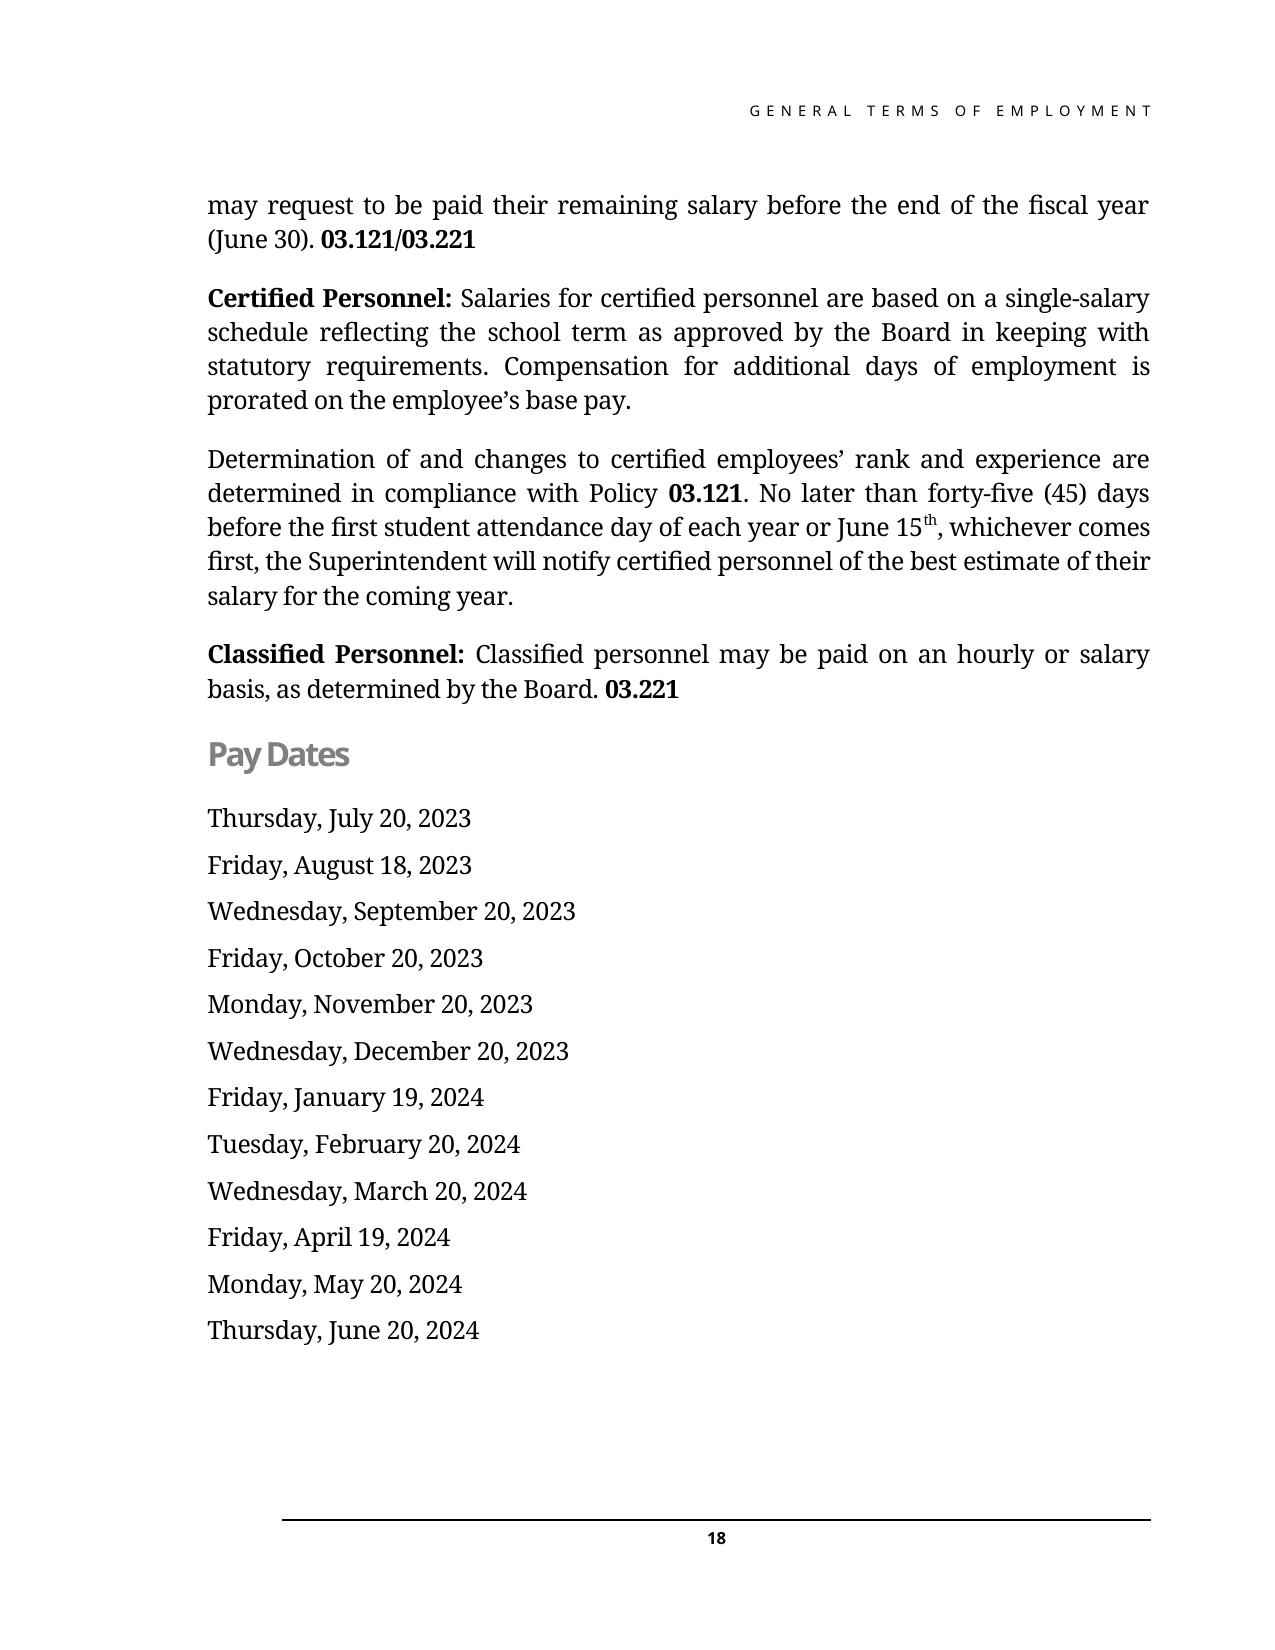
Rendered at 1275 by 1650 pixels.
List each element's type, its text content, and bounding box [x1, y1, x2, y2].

text Thursday, July 20, 2023 [207, 801, 1151, 835]
text Wednesday, September 20, 2023 [207, 894, 1151, 928]
text Wednesday, December 20, 2023 [207, 1033, 1151, 1068]
text Classified Personnel: Classified personnel may be paid on an hourly or salary basis, as determined by the Board. 03.221 [207, 637, 1151, 705]
subtitle Pay Dates [207, 730, 1151, 776]
text Wednesday, March 20, 2024 [207, 1173, 1151, 1207]
text Friday, October 20, 2023 [207, 940, 1151, 974]
text Tuesday, February 20, 2024 [207, 1127, 1151, 1161]
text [207, 187, 1151, 256]
text Friday, August 18, 2023 [207, 847, 1151, 881]
text Certified Personnel: Salaries for certified personnel are based on a single-salary schedule reflecting the school term as approved by the Board in keeping with statutory requirements. Compensation for additional days of employment is prorated on the employee’s base pay. [207, 281, 1151, 417]
text Thursday, June 20, 2024 [207, 1313, 1151, 1347]
text Determination of and changes to certified employees’ rank and experience are determined in compliance with Policy 03.121. No later than forty-five (45) days before the first student attendance day of each year or June 15th, whichever comes first, the Superintendent will notify certified personnel of the best estimate of their salary for the coming year. [207, 442, 1151, 612]
text Friday, April 19, 2024 [207, 1220, 1151, 1254]
text Friday, January 19, 2024 [207, 1080, 1151, 1114]
text Monday, May 20, 2024 [207, 1266, 1151, 1300]
text Monday, November 20, 2023 [207, 987, 1151, 1021]
